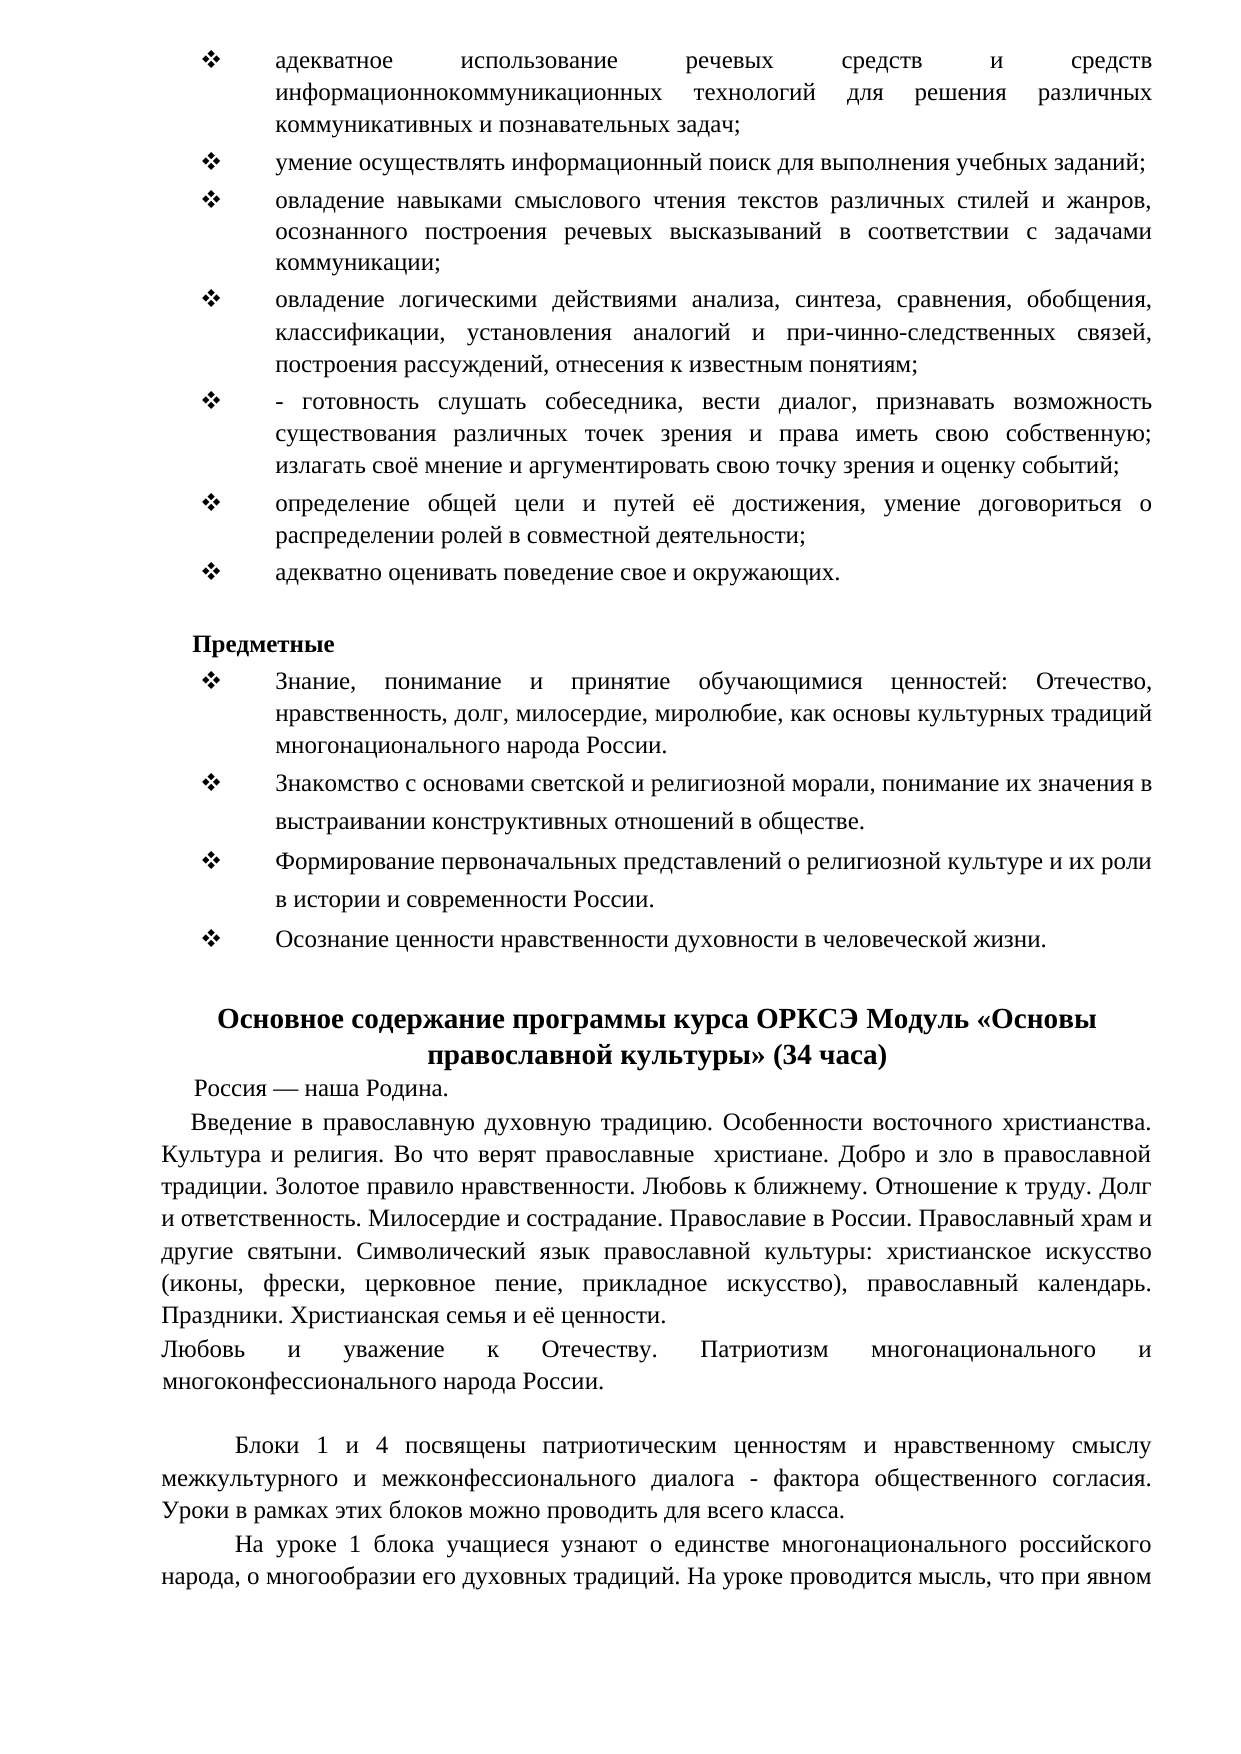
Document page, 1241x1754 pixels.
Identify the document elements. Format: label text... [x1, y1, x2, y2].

list умение осуществлять информационный поиск для выполнения учебных заданий; [200, 147, 1153, 176]
list - готовность слушать собеседника, вести диалог, признавать возможность существования различных точек зрения и права иметь свою собственную; излагать своё мнение и аргументировать свою точку зрения и оценку событий; [200, 386, 1153, 479]
list Знакомство с основами светской и религиозной морали, понимание их значения в выстраивании конструктивных отношений в обществе. [200, 768, 1153, 835]
list овладение навыками смыслового чтения текстов различных стилей и жанров, осознанного построения речевых высказываний в соответствии с задачами коммуникации; [200, 185, 1153, 276]
list Осознание ценности нравственности духовности в человеческой жизни. [200, 924, 1153, 953]
text Любовь и уважение к Отечеству. Патриотизм многонационального и многоконфессионального народа России. [161, 1334, 1153, 1395]
list адекватно оценивать поведение свое и окружающих. [200, 557, 1153, 586]
list адекватное использование речевых средств и средств информационнокоммуникационных технологий для решения различных коммуникативных и познавательных задач; [200, 45, 1153, 138]
text Введение в православную духовную традицию. Особенности восточного христианства. Культура и религия. Во что верят православные христиане. Добро и зло в православной традиции. Золотое правило нравственности. Любовь к ближнему. Отношение к труду. Долг и ответственность. Милосердие и сострадание. Православие в России. Православный храм и другие святыни. Символический язык православной культуры: христианское искусство (иконы, фрески, церковное пение, прикладное искусство), православный календарь. Праздники. Христианская семья и её ценности. [161, 1107, 1153, 1329]
list овладение логическими действиями анализа, синтеза, сравнения, обобщения, классификации, установления аналогий и при-чинно-следственных связей, построения рассуждений, отнесения к известным понятиям; [200, 284, 1153, 378]
list Формирование первоначальных представлений о религиозной культуре и их роли в истории и современности России. [200, 846, 1153, 913]
text Блоки 1 и 4 посвящены патриотическим ценностям и нравственному смыслу межкультурного и межконфессионального диалога - фактора общественного согласия. Уроки в рамках этих блоков можно проводить для всего класса. [161, 1431, 1153, 1524]
list определение общей цели и путей её достижения, умение договориться о распределении ролей в совместной деятельности; [200, 488, 1153, 548]
text Предметные [192, 629, 1180, 658]
subtitle Основное содержание программы курса ОРКСЭ Модуль «Основы православной культуры» (34 часа) [162, 1001, 1151, 1071]
text Россия — наша Родина. [193, 1073, 1153, 1102]
list Знание, понимание и принятие обучающимися ценностей: Отечество, нравственность, долг, милосердие, миролюбие, как основы культурных традиций многонационального народа России. [200, 666, 1153, 759]
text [161, 1529, 1153, 1589]
